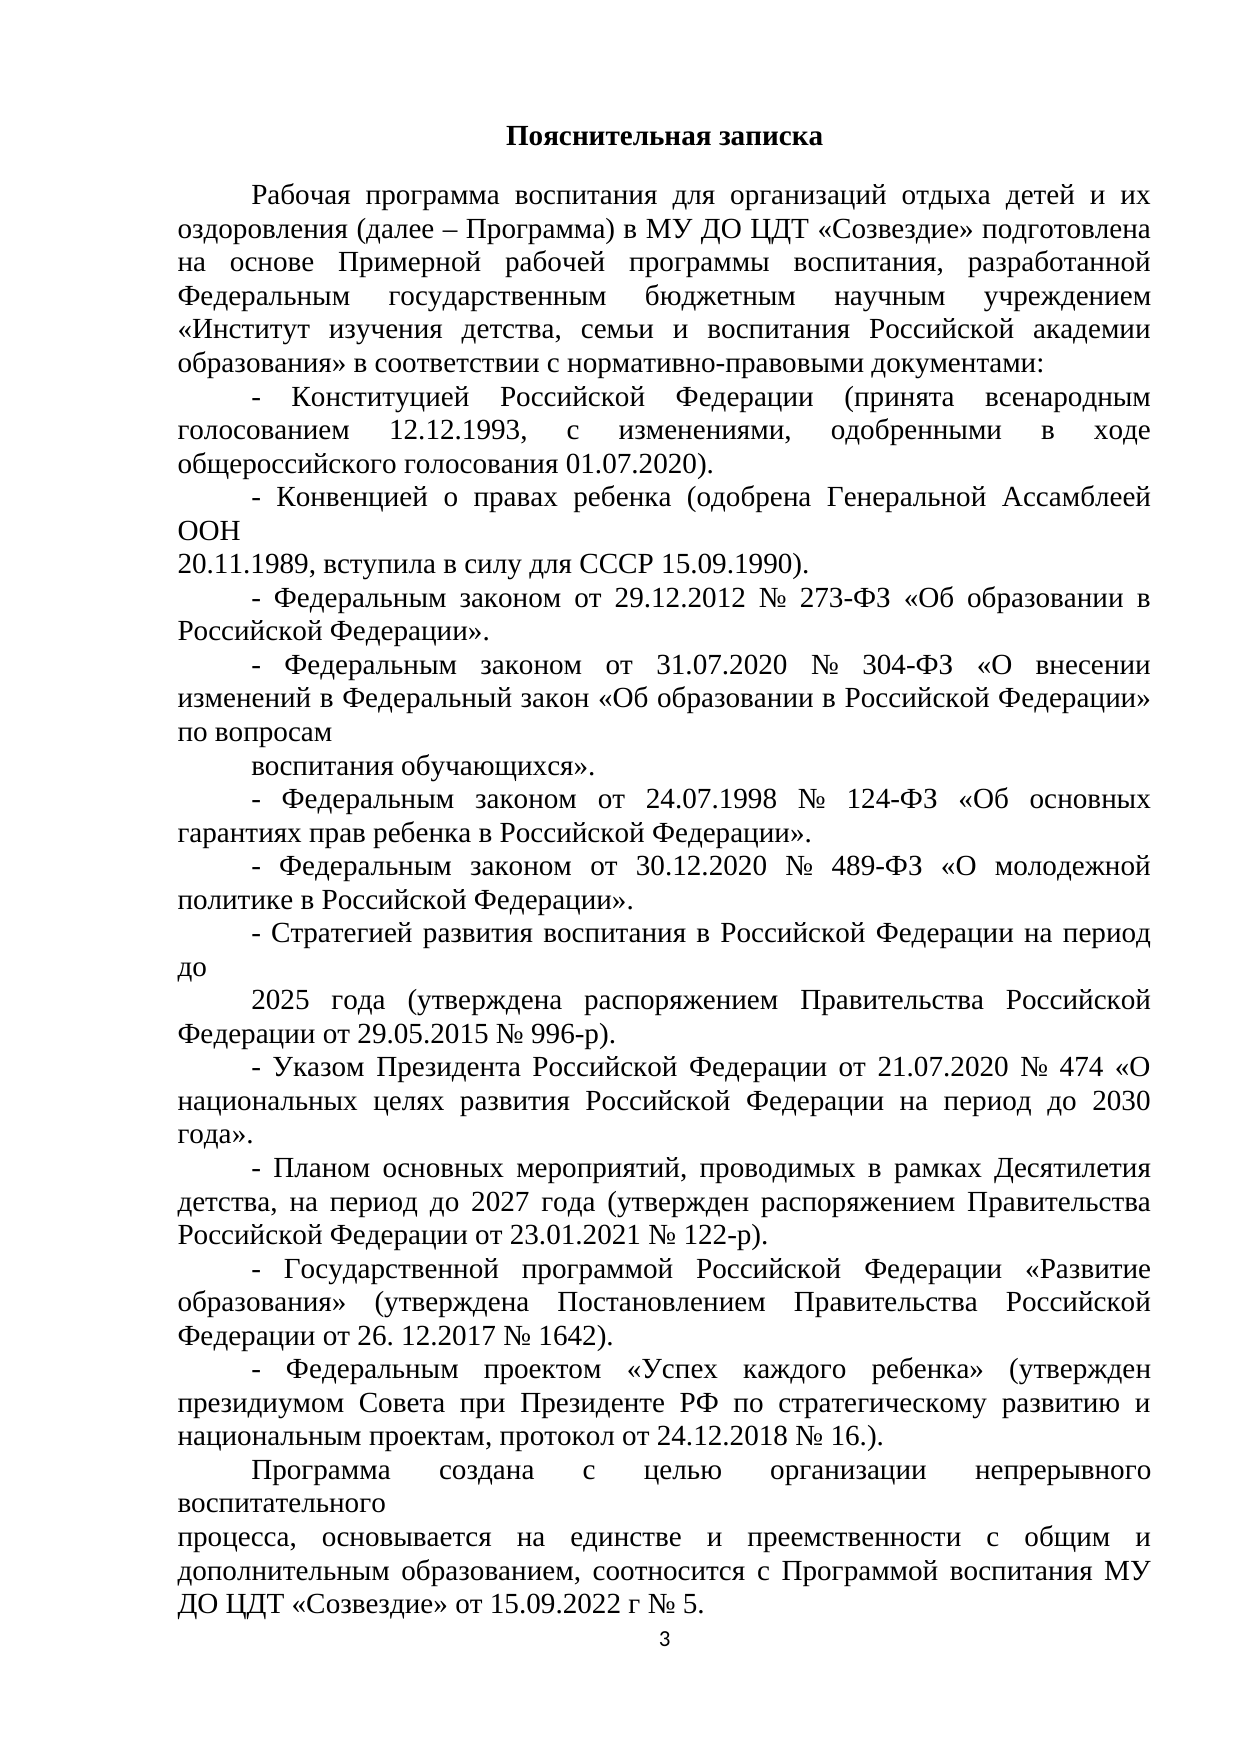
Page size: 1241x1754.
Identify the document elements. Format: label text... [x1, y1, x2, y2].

text - Государственной программой Российской Федерации «Развитие образования» (утверждена Постановлением Правительства Российской Федерации от 26. 12.2017 № 1642). [177, 1251, 1152, 1351]
text процесса, основывается на единстве и преемственности с общим и дополнительным образованием, соотносится с Программой воспитания МУ ДО ЦДТ «Созвездие» от 15.09.2022 г № 5. [177, 1519, 1152, 1620]
text - Указом Президента Российской Федерации от 21.07.2020 № 474 «О национальных целях развития Российской Федерации на период до 2030 года». [177, 1049, 1152, 1150]
text - Планом основных мероприятий, проводимых в рамках Десятилетия детства, на период до 2027 года (утвержден распоряжением Правительства Российской Федерации от 23.01.2021 № 122-р). [177, 1150, 1152, 1251]
text - Федеральным проектом «Успех каждого ребенка» (утвержден президиумом Совета при Президенте РФ по стратегическому развитию и национальным проектам, протокол от 24.12.2018 № 16.). [177, 1351, 1152, 1452]
text - Федеральным законом от 24.07.1998 № 124-ФЗ «Об основных гарантиях прав ребенка в Российской Федерации». [177, 781, 1152, 848]
text Рабочая программа воспитания для организаций отдыха детей и их оздоровления (далее – Программа) в МУ ДО ЦДТ «Созвездие» подготовлена на основе Примерной рабочей программы воспитания, разработанной Федеральным государственным бюджетным научным учреждением «Институт изучения детства, семьи и воспитания Российской академии образования» в соответствии с нормативно-правовыми документами: [177, 177, 1152, 379]
text 20.11.1989, вступила в силу для СССР 15.09.1990). [177, 546, 1152, 580]
text - Конституцией Российской Федерации (принята всенародным голосованием 12.12.1993, с изменениями, одобренными в ходе общероссийского голосования 01.07.2020). [177, 379, 1152, 479]
text - Федеральным законом от 29.12.2012 № 273-ФЗ «Об образовании в Российской Федерации». [177, 580, 1152, 647]
text - Конвенцией о правах ребенка (одобрена Генеральной Ассамблеей ООН [177, 479, 1152, 546]
text - Федеральным законом от 30.12.2020 № 489-ФЗ «О молодежной политике в Российской Федерации». [177, 848, 1152, 915]
text 2025 года (утверждена распоряжением Правительства Российской Федерации от 29.05.2015 № 996-р). [177, 982, 1152, 1049]
text воспитания обучающихся». [177, 748, 1152, 781]
text - Стратегией развития воспитания в Российской Федерации на период до [177, 915, 1152, 982]
text Программа создана с целью организации непрерывного воспитательного [177, 1452, 1152, 1519]
text - Федеральным законом от 31.07.2020 № 304-ФЗ «О внесении изменений в Федеральный закон «Об образовании в Российской Федерации» по вопросам [177, 647, 1152, 748]
text Пояснительная записка [177, 118, 1152, 152]
